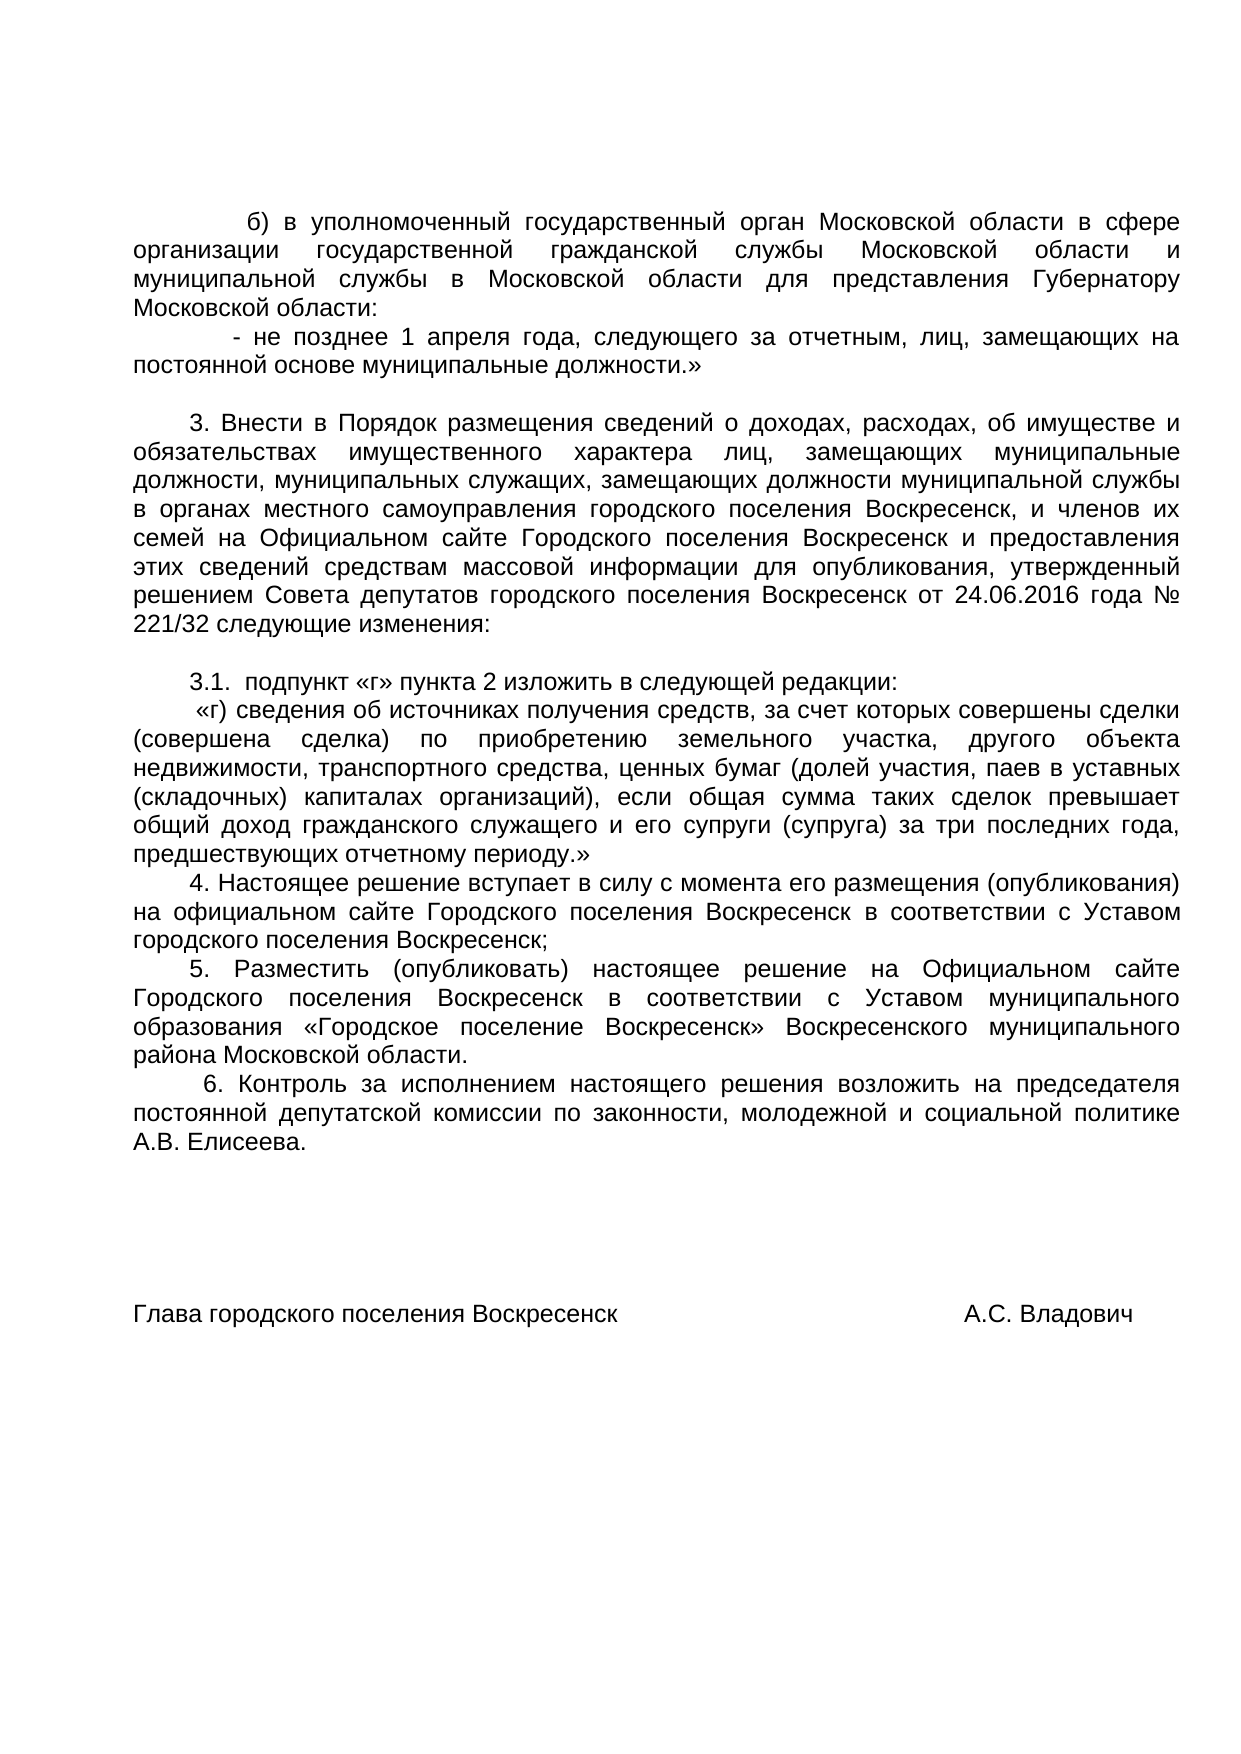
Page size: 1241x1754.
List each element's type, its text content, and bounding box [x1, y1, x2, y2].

text «г) сведения об источниках получения средств, за счет которых совершены сделки (совершена сделка) по приобретению земельного участка, другого объекта недвижимости, транспортного средства, ценных бумаг (долей участия, паев в уставных (складочных) капиталах организаций), если общая сумма таких сделок превышает общий доход гражданского служащего и его супруги (супруга) за три последних года, предшествующих отчетному периоду.» [133, 696, 1181, 868]
text Глава городского поселения Воскресенск А.С. Владович [133, 1299, 1152, 1328]
text 6. Контроль за исполнением настоящего решения возложить на председателя постоянной депутатской комиссии по законности, молодежной и социальной политике А.В. Елисеева. [133, 1069, 1181, 1156]
text 4. Настоящее решение вступает в силу с момента его размещения (опубликования) на официальном сайте Городского поселения Воскресенск в соответствии с Уставом городского поселения Воскресенск; [133, 868, 1181, 954]
text 3.1. подпункт «г» пункта 2 изложить в следующей редакции: [133, 667, 1181, 696]
text - не позднее 1 апреля года, следующего за отчетным, лиц, замещающих на постоянной основе муниципальные должности.» [133, 322, 1181, 379]
text 3. Внести в Порядок размещения сведений о доходах, расходах, об имуществе и обязательствах имущественного характера лиц, замещающих муниципальные должности, муниципальных служащих, замещающих должности муниципальной службы в органах местного самоуправления городского поселения Воскресенск, и членов их семей на Официальном сайте Городского поселения Воскресенск и предоставления этих сведений средствам массовой информации для опубликования, утвержденный решением Совета депутатов городского поселения Воскресенск от 24.06.2016 года № 221/32 следующие изменения: [133, 408, 1181, 638]
text б) в уполномоченный государственный орган Московской области в сфере организации государственной гражданской службы Московской области и муниципальной службы в Московской области для представления Губернатору Московской области: [133, 207, 1181, 322]
text 5. Разместить (опубликовать) настоящее решение на Официальном сайте Городского поселения Воскресенск в соответствии с Уставом муниципального образования «Городское поселение Воскресенск» Воскресенского муниципального района Московской области. [133, 954, 1181, 1069]
